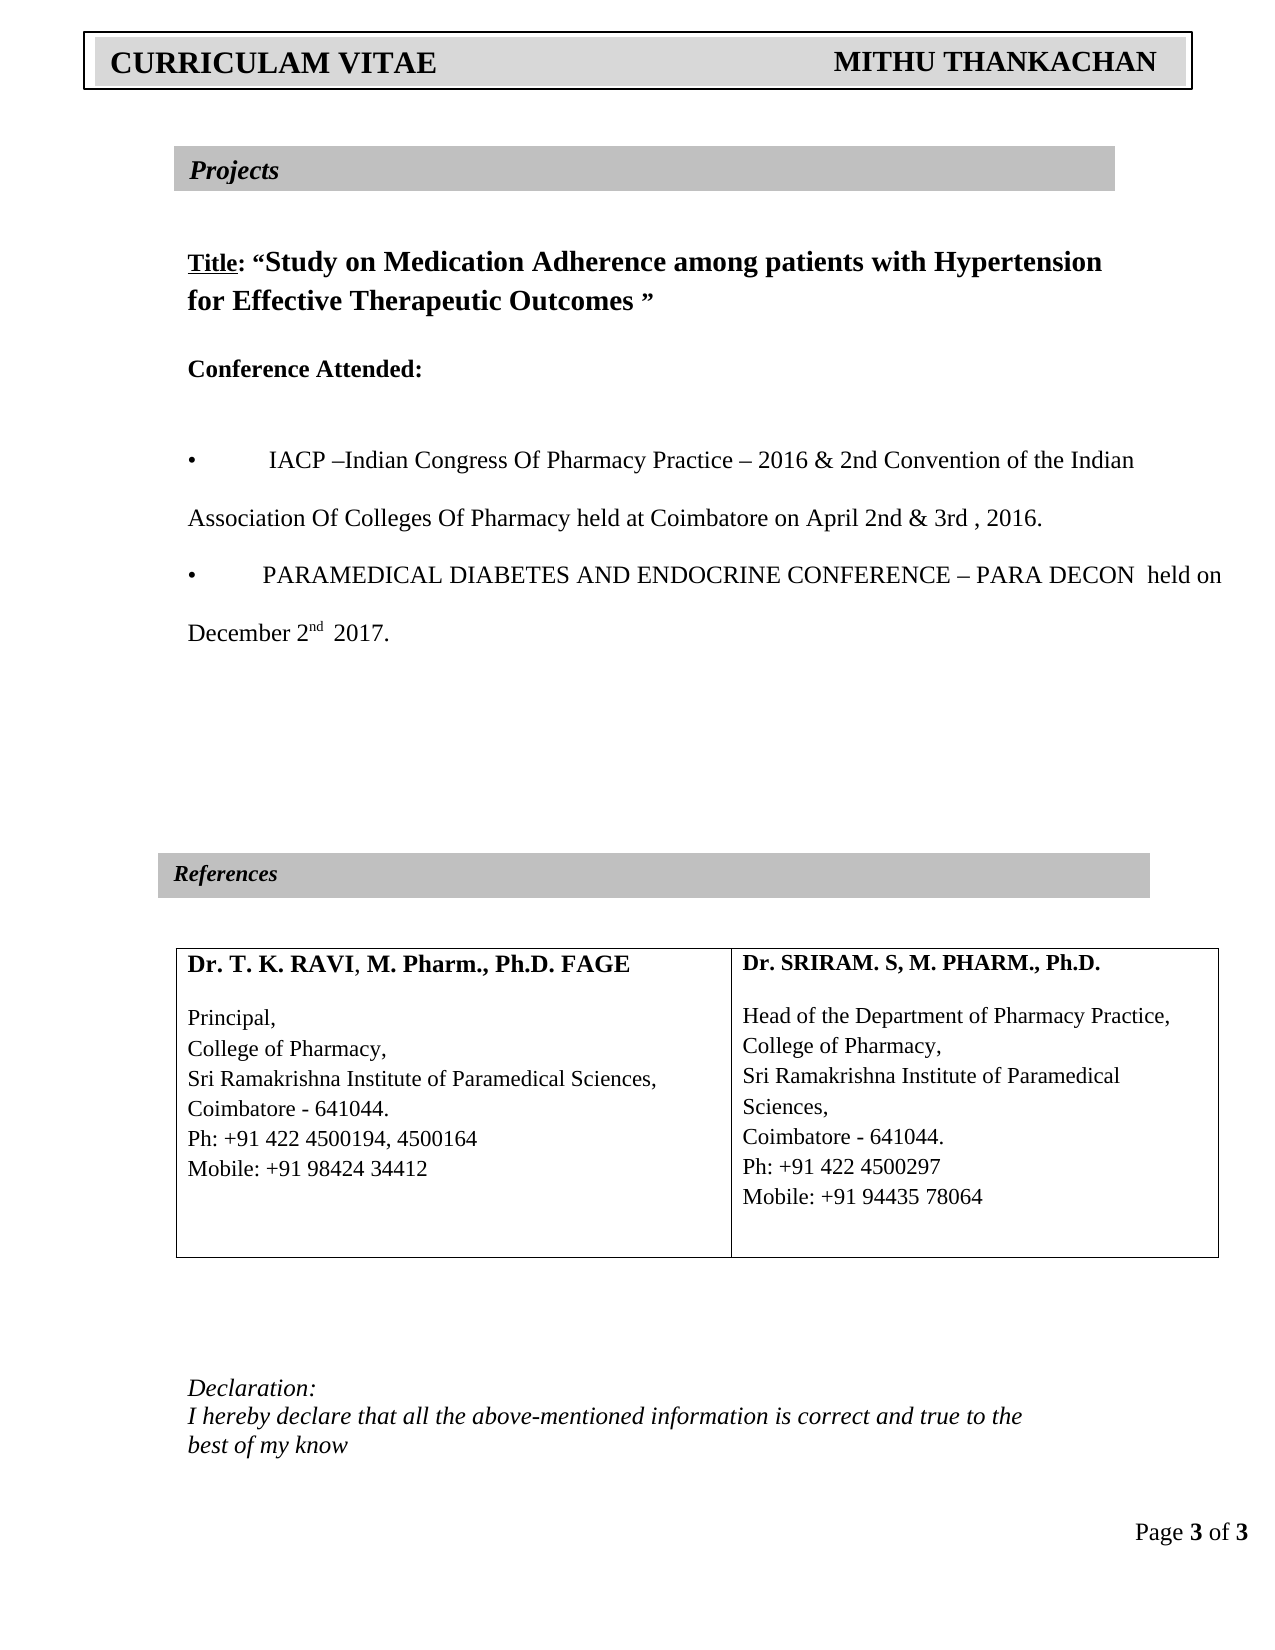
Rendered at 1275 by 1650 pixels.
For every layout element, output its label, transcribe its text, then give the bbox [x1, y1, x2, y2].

text best of my know [187, 1430, 1248, 1459]
table_header Dr. T. K. RAVI, M. Pharm., Ph.D. FAGE Principal, College of Pharmacy, Sri Ramakrishna Institute of Paramedical Sciences, Coimbatore - 641044. Ph: +91 422 4500194, 4500164 Mobile: +91 98424 34412 [177, 949, 731, 1257]
text Conference Attended: [187, 354, 1103, 383]
list IACP –Indian Congress Of Pharmacy Practice – 2016 & 2nd Convention of the Indian Association Of Colleges Of Pharmacy held at Coimbatore on April 2nd & 3rd , 2016. [187, 445, 1248, 531]
list PARAMEDICAL DIABETES AND ENDOCRINE CONFERENCE – PARA DECON held on December 2nd 2017. [187, 560, 1248, 646]
table_header Dr. SRIRAM. S, M. PHARM., Ph.D. Head of the Department of Pharmacy Practice, College of Pharmacy, Sri Ramakrishna Institute of Paramedical Sciences, Coimbatore - 641044. Ph: +91 422 4500297 Mobile: +91 94435 78064 [732, 949, 1218, 1257]
text Title: “Study on Medication Adherence among patients with Hypertension for Effective Therapeutic Outcomes ” [187, 244, 1103, 316]
text Declaration: [187, 1373, 1248, 1401]
text I hereby declare that all the above-mentioned information is correct and true to the [187, 1401, 1248, 1430]
